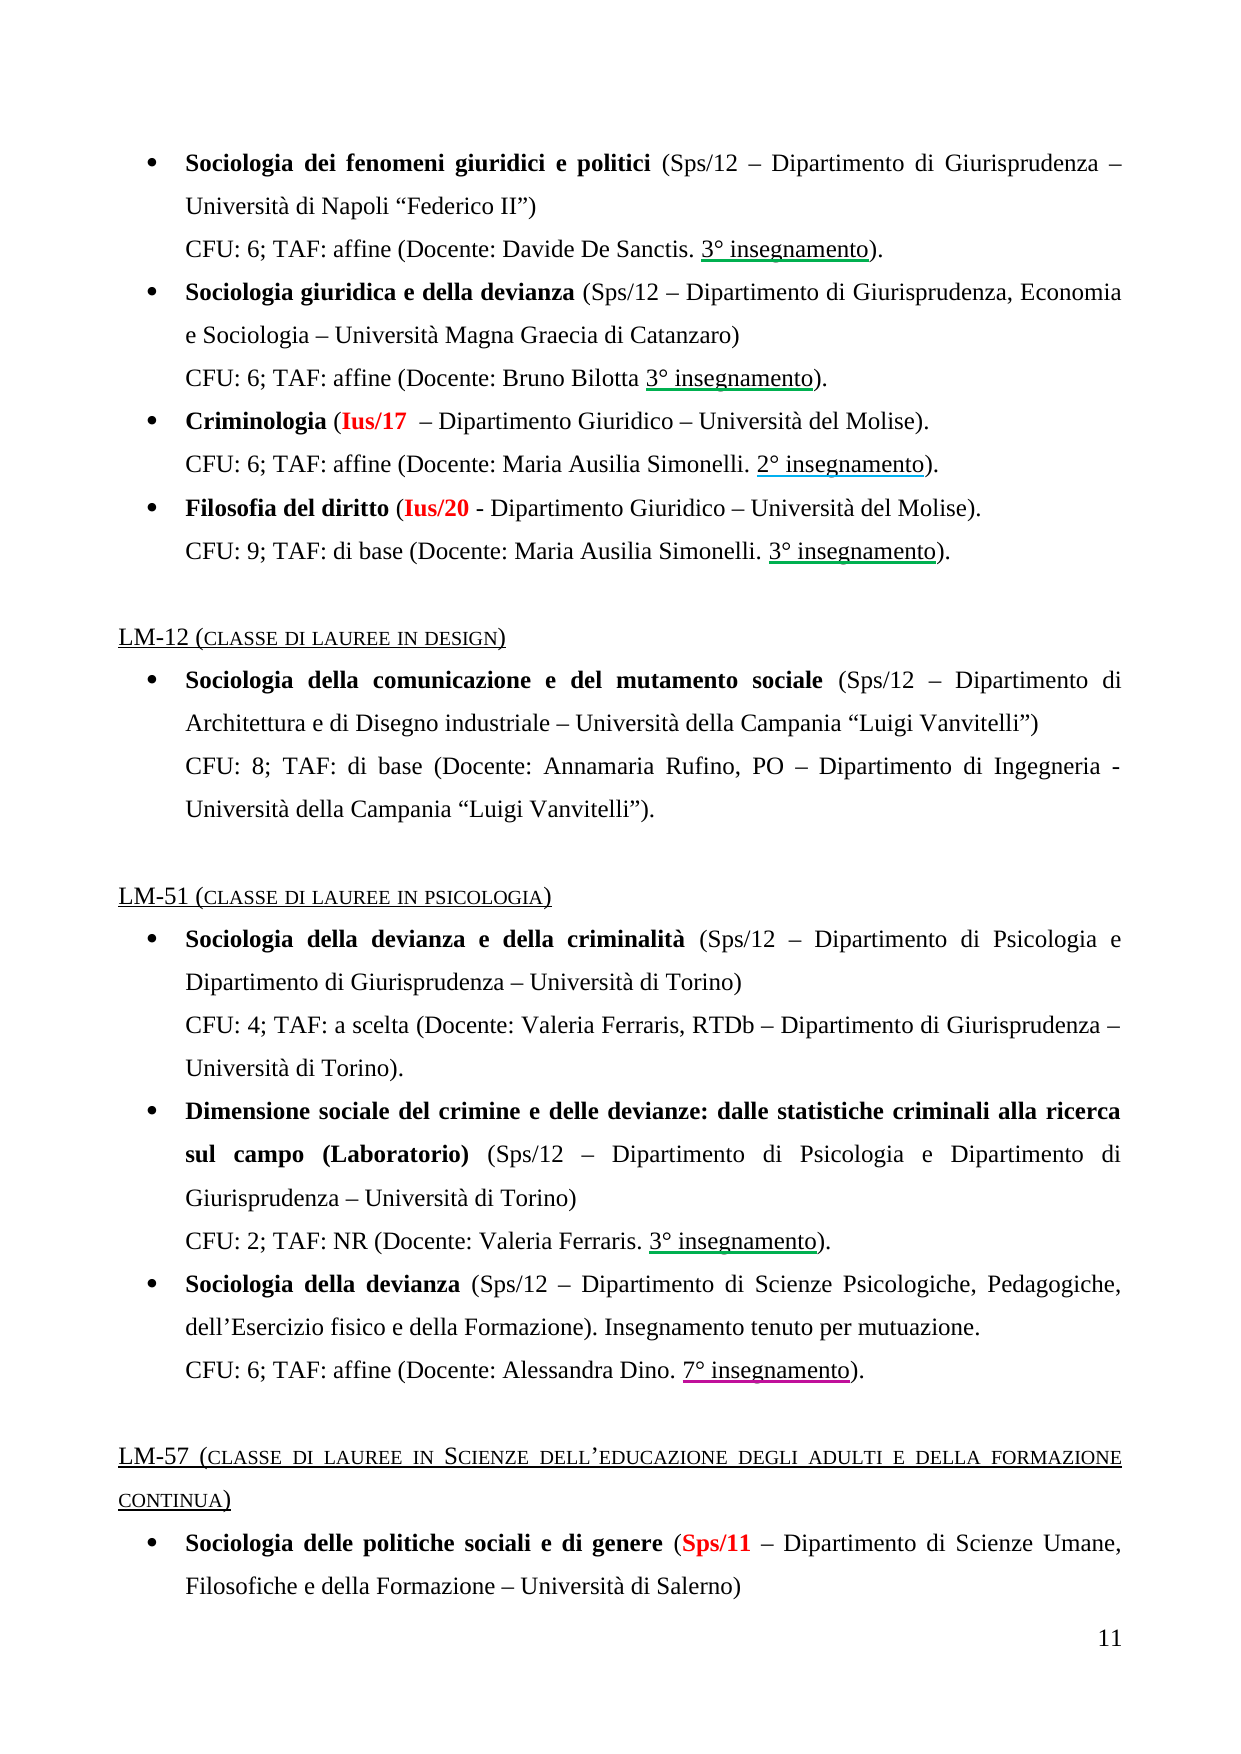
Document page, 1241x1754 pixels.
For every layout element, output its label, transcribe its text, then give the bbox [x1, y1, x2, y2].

list Sociologia delle politiche sociali e di genere (Sps/11 – Dipartimento di Scienze Umane, Filosofiche e della Formazione – Università di Salerno) [148, 1528, 1122, 1599]
list Sociologia della devianza (Sps/12 – Dipartimento di Scienze Psicologiche, Pedagogiche, dell’Esercizio fisico e della Formazione). Insegnamento tenuto per mutuazione. [148, 1269, 1122, 1341]
list CFU: 9; TAF: di base (Docente: Maria Ausilia Simonelli. 3° insegnamento). [185, 536, 1122, 564]
list Dimensione sociale del crimine e delle devianze: dalle statistiche criminali alla ricerca sul campo (Laboratorio) (Sps/12 – Dipartimento di Psicologia e Dipartimento di Giurisprudenza – Università di Torino) [148, 1096, 1122, 1211]
list Criminologia (Ius/17 – Dipartimento Giuridico – Università del Molise). [148, 406, 1122, 435]
text LM-51 (classe di lauree in psicologia) [118, 881, 1122, 909]
text LM-57 (classe di lauree in Scienze dell’educazione degli adulti e della formazione continua) [118, 1468, 1122, 1513]
text LM-57 (classe di lauree in Scienze dell’educazione degli adulti e della formazione continua) [118, 1441, 1122, 1466]
list Sociologia giuridica e della devianza (Sps/12 – Dipartimento di Giurisprudenza, Economia e Sociologia – Università Magna Graecia di Catanzaro) [148, 277, 1122, 349]
list Filosofia del diritto (Ius/20 - Dipartimento Giuridico – Università del Molise). [148, 493, 1122, 521]
text LM-12 (classe di lauree in design) [118, 622, 1122, 651]
list Sociologia della devianza e della criminalità (Sps/12 – Dipartimento di Psicologia e Dipartimento di Giurisprudenza – Università di Torino) [148, 924, 1122, 996]
list CFU: 6; TAF: affine (Docente: Alessandra Dino. 7° insegnamento). [185, 1355, 1122, 1384]
list CFU: 6; TAF: affine (Docente: Bruno Bilotta 3° insegnamento). [185, 363, 1122, 392]
list CFU: 8; TAF: di base (Docente: Annamaria Rufino, PO – Dipartimento di Ingegneria - Università della Campania “Luigi Vanvitelli”). [185, 751, 1122, 823]
list CFU: 4; TAF: a scelta (Docente: Valeria Ferraris, RTDb – Dipartimento di Giurisprudenza – Università di Torino). [185, 1010, 1122, 1082]
list CFU: 6; TAF: affine (Docente: Maria Ausilia Simonelli. 2° insegnamento). [185, 449, 1122, 478]
list Sociologia dei fenomeni giuridici e politici (Sps/12 – Dipartimento di Giurisprudenza – Università di Napoli “Federico II”) [148, 148, 1122, 219]
list CFU: 2; TAF: NR (Docente: Valeria Ferraris. 3° insegnamento). [185, 1226, 1122, 1254]
list CFU: 6; TAF: affine (Docente: Davide De Sanctis. 3° insegnamento). [185, 234, 1122, 263]
list Sociologia della comunicazione e del mutamento sociale (Sps/12 – Dipartimento di Architettura e di Disegno industriale – Università della Campania “Luigi Vanvitelli”) [148, 665, 1122, 737]
